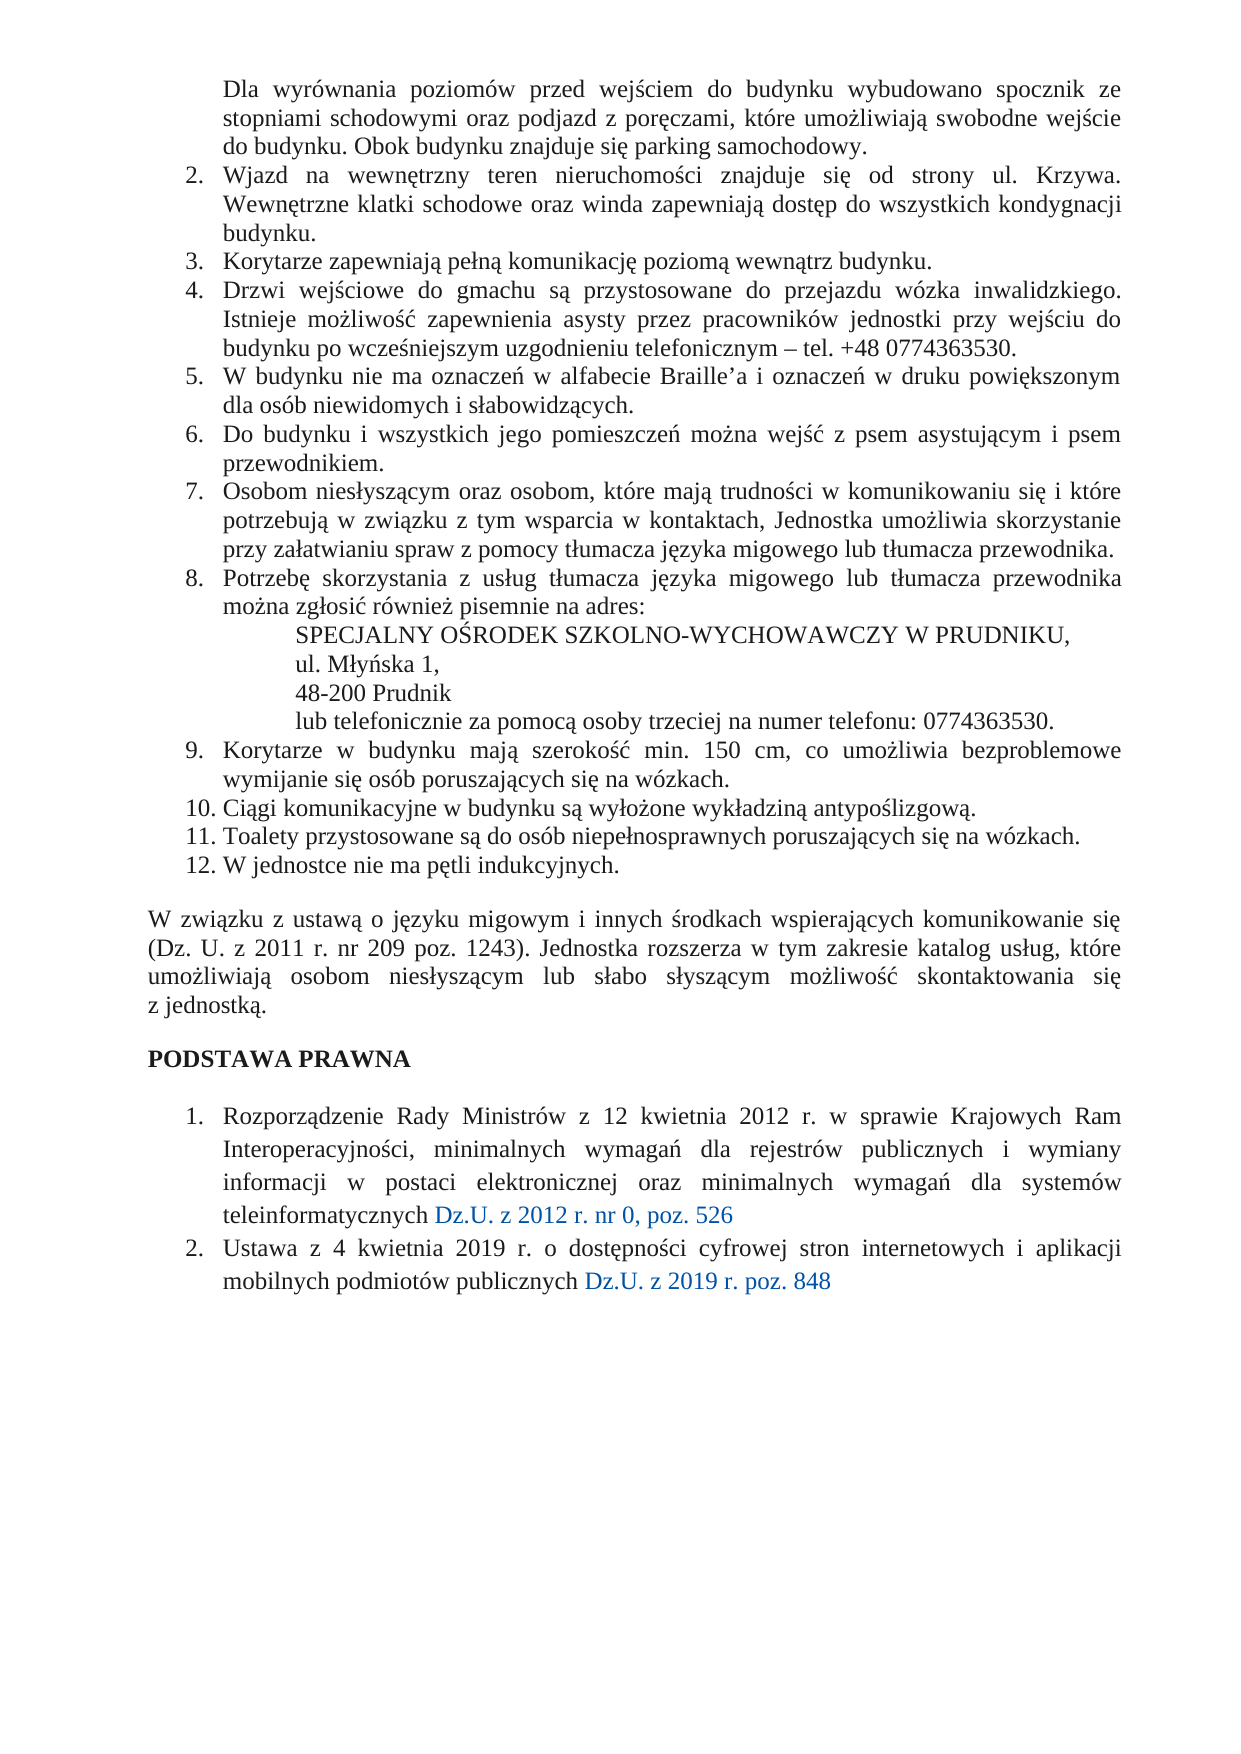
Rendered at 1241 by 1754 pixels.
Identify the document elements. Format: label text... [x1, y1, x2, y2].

text ul. Młyńska 1, [295, 649, 1122, 678]
list W jednostce nie ma pętli indukcyjnych. [185, 850, 1122, 879]
list Osobom niesłyszącym oraz osobom, które mają trudności w komunikowaniu się i które potrzebują w związku z tym wsparcia w kontaktach, Jednostka umożliwia skorzystanie przy załatwianiu spraw z pomocy tłumacza języka migowego lub tłumacza przewodnika. [185, 476, 1122, 563]
text 48-200 Prudnik [295, 678, 1122, 706]
list Drzwi wejściowe do gmachu są przystosowane do przejazdu wózka inwalidzkiego. Istnieje możliwość zapewnienia asysty przez pracowników jednostki przy wejściu do budynku po wcześniejszym uzgodnieniu telefonicznym – tel. +48 0774363530. [185, 275, 1122, 361]
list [185, 74, 1122, 160]
list Wjazd na wewnętrzny teren nieruchomości znajduje się od strony ul. Krzywa. Wewnętrzne klatki schodowe oraz winda zapewniają dostęp do wszystkich kondygnacji budynku. [185, 160, 1122, 246]
list Korytarze zapewniają pełną komunikację poziomą wewnątrz budynku. [185, 246, 1122, 275]
text PODSTAWA PRAWNA [148, 1044, 1122, 1073]
list Korytarze w budynku mają szerokość min. 150 cm, co umożliwia bezproblemowe wymijanie się osób poruszających się na wózkach. [185, 735, 1122, 793]
list Ciągi komunikacyjne w budynku są wyłożone wykładziną antypoślizgową. [185, 793, 1122, 821]
text lub telefonicznie za pomocą osoby trzeciej na numer telefonu: 0774363530. [295, 706, 1122, 735]
list Do budynku i wszystkich jego pomieszczeń można wejść z psem asystującym i psem przewodnikiem. [185, 419, 1122, 476]
text W związku z ustawą o języku migowym i innych środkach wspierających komunikowanie się (Dz. U. z 2011 r. nr 209 poz. 1243). Jednostka rozszerza w tym zakresie katalog usług, które umożliwiają osobom niesłyszącym lub słabo słyszącym możliwość skontaktowania się z jednostką. [148, 904, 1122, 1019]
list Ustawa z 4 kwietnia 2019 r. o dostępności cyfrowej stron internetowych i aplikacji mobilnych podmiotów publicznych Dz.U. z 2019 r. poz. 848 [185, 1233, 1122, 1295]
list Toalety przystosowane są do osób niepełnosprawnych poruszających się na wózkach. [185, 821, 1122, 850]
list W budynku nie ma oznaczeń w alfabecie Braille’a i oznaczeń w druku powiększonym dla osób niewidomych i słabowidzących. [185, 361, 1122, 419]
text SPECJALNY OŚRODEK SZKOLNO-WYCHOWAWCZY W PRUDNIKU, [295, 620, 1122, 649]
list Potrzebę skorzystania z usług tłumacza języka migowego lub tłumacza przewodnika można zgłosić również pisemnie na adres: [185, 563, 1122, 620]
list Rozporządzenie Rady Ministrów z 12 kwietnia 2012 r. w sprawie Krajowych Ram Interoperacyjności, minimalnych wymagań dla rejestrów publicznych i wymiany informacji w postaci elektronicznej oraz minimalnych wymagań dla systemów teleinformatycznych Dz.U. z 2012 r. nr 0, poz. 526 [185, 1101, 1122, 1229]
